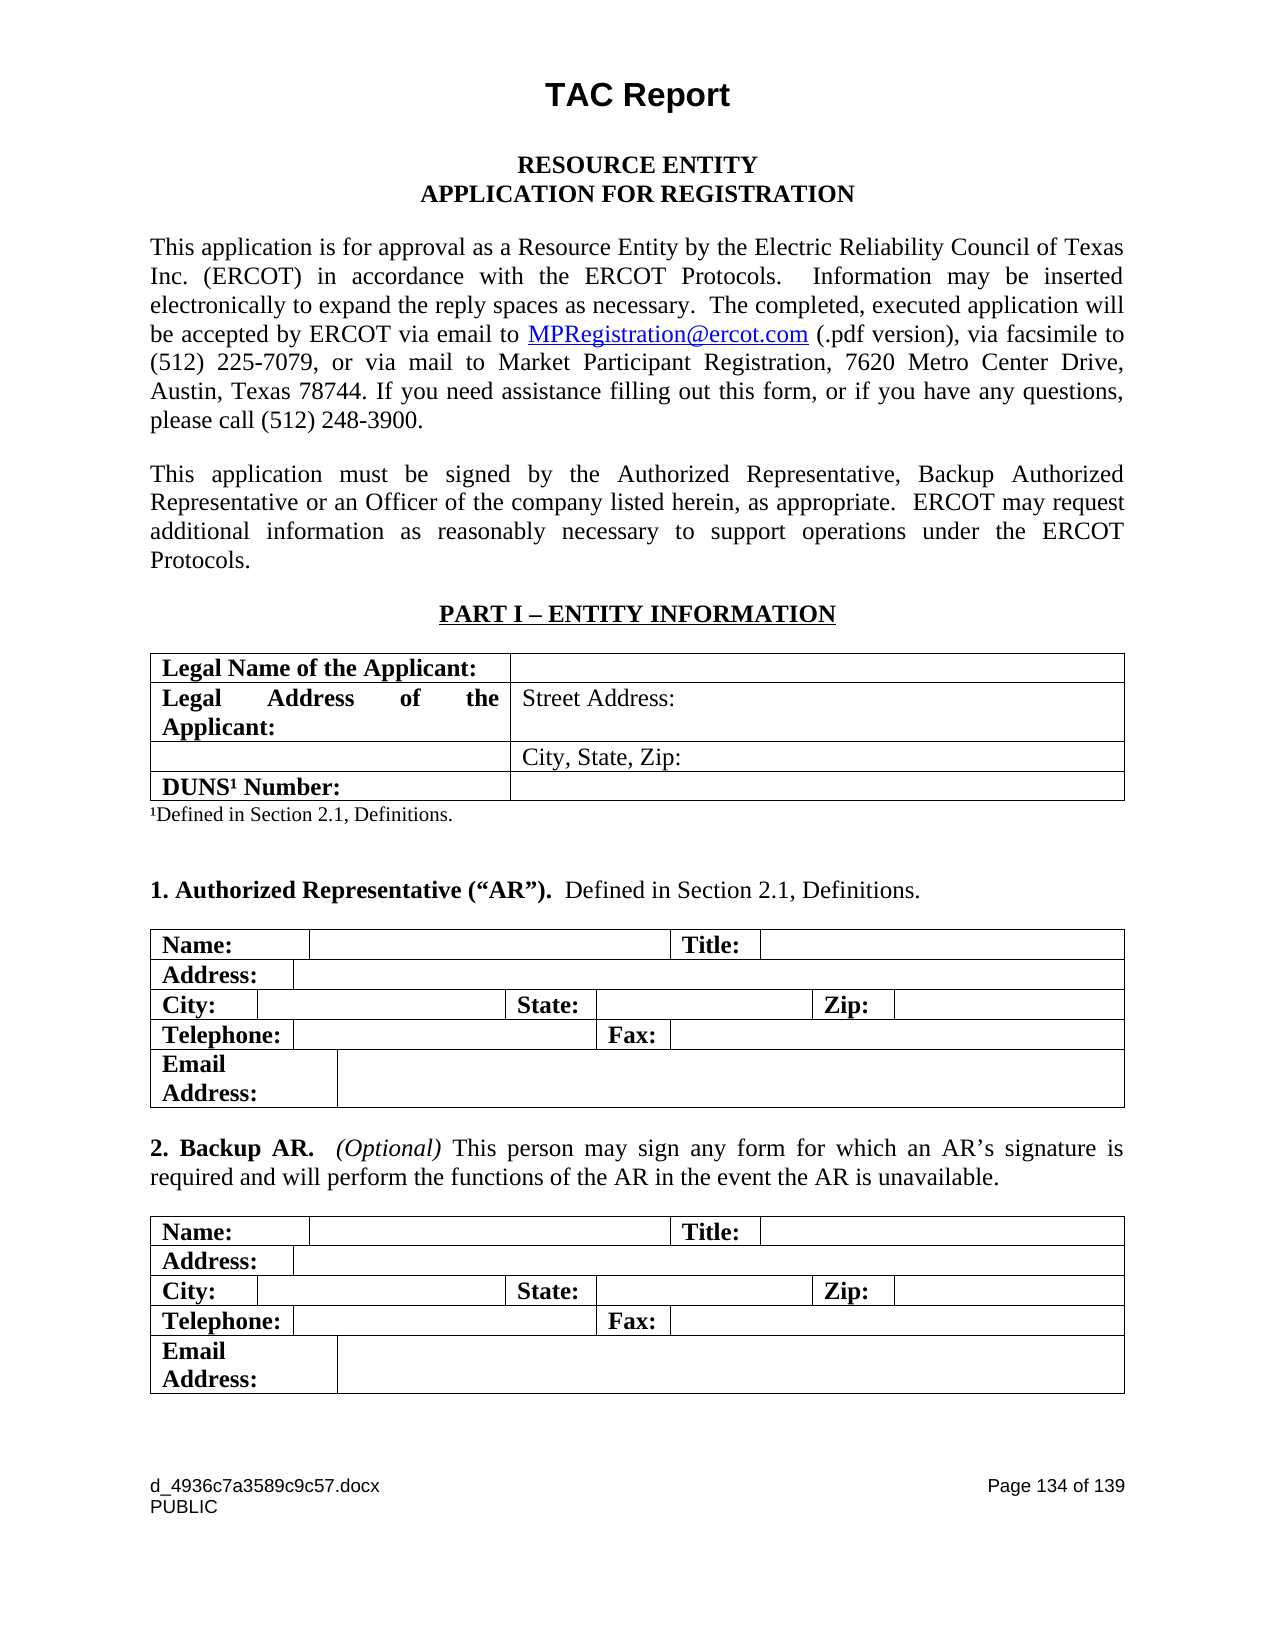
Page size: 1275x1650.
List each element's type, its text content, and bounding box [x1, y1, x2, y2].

table_cell Zip: [813, 990, 894, 1019]
table_header Legal Name of the Applicant: [151, 654, 510, 682]
table_header Title: [671, 1217, 760, 1245]
table_cell Fax: [597, 1306, 670, 1335]
table_cell City: [151, 990, 257, 1019]
table_cell [597, 990, 812, 1019]
table_header [310, 1217, 670, 1245]
table_header [761, 1217, 1124, 1245]
table_cell Telephone: [151, 1020, 293, 1048]
table_cell [338, 1050, 1124, 1107]
table_cell Email Address: [151, 1050, 337, 1107]
table_cell City: [151, 1276, 257, 1305]
text PART I – ENTITY Information [150, 599, 1125, 627]
text 1. Authorized Representative (“AR”). Defined in Section 2.1, Definitions. [150, 876, 1125, 904]
table_cell [294, 1020, 596, 1048]
table_cell [895, 990, 1124, 1019]
text ¹Defined in Section 2.1, Definitions. [150, 801, 1125, 826]
table_cell [338, 1336, 1124, 1393]
table_cell [597, 1276, 812, 1305]
table_header Name: [151, 930, 309, 959]
table_cell Street Address: [511, 683, 1124, 741]
text This application is for approval as a Resource Entity by the Electric Reliability Council of Texas Inc. (ERCOT) in accordance with the ERCOT Protocols. Information may be inserted electronically to expand the reply spaces as necessary. The completed, executed application will be accepted by ERCOT via email to MPRegistration@ercot.com (.pdf version), via facsimile to (512) 225-7079, or via mail to Market Participant Registration, 7620 Metro Center Drive, Austin, Texas 78744. If you need assistance filling out this form, or if you have any questions, please call (512) 248-3900. [150, 232, 1125, 434]
table_cell Legal Address of the Applicant: [151, 683, 510, 741]
text 2. Backup AR. (Optional) This person may sign any form for which an AR’s signature is required and will perform the functions of the AR in the event the AR is unavailable. [150, 1133, 1125, 1191]
table_header Name: [151, 1217, 309, 1245]
table_cell Fax: [597, 1020, 670, 1048]
table_cell State: [506, 1276, 596, 1305]
text RESOURCE ENTITY [150, 150, 1125, 179]
table_cell Address: [151, 960, 293, 989]
table_cell [895, 1276, 1124, 1305]
table_cell [151, 742, 510, 771]
table_cell [258, 990, 505, 1019]
table_cell Address: [151, 1246, 293, 1275]
table_cell Email Address: [151, 1336, 337, 1393]
table_cell Telephone: [151, 1306, 293, 1335]
table_header [761, 930, 1124, 959]
table_cell Zip: [813, 1276, 894, 1305]
table_cell [671, 1306, 1124, 1335]
table_cell [294, 1306, 596, 1335]
table_header [310, 930, 670, 959]
table_cell [511, 772, 1124, 800]
table_header [511, 654, 1124, 682]
table_header Title: [671, 930, 760, 959]
text APPLICATION FOR REGISTRATION [150, 179, 1125, 207]
table_cell [294, 1246, 1124, 1275]
table_cell State: [506, 990, 596, 1019]
table_cell [671, 1020, 1124, 1048]
table_cell DUNS¹ Number: [151, 772, 510, 800]
table_cell City, State, Zip: [511, 742, 1124, 771]
text This application must be signed by the Authorized Representative, Backup Authorized Representative or an Officer of the company listed herein, as appropriate. ERCOT may request additional information as reasonably necessary to support operations under the ERCOT Protocols. [150, 459, 1125, 574]
table_cell [258, 1276, 505, 1305]
table_cell [294, 960, 1124, 989]
